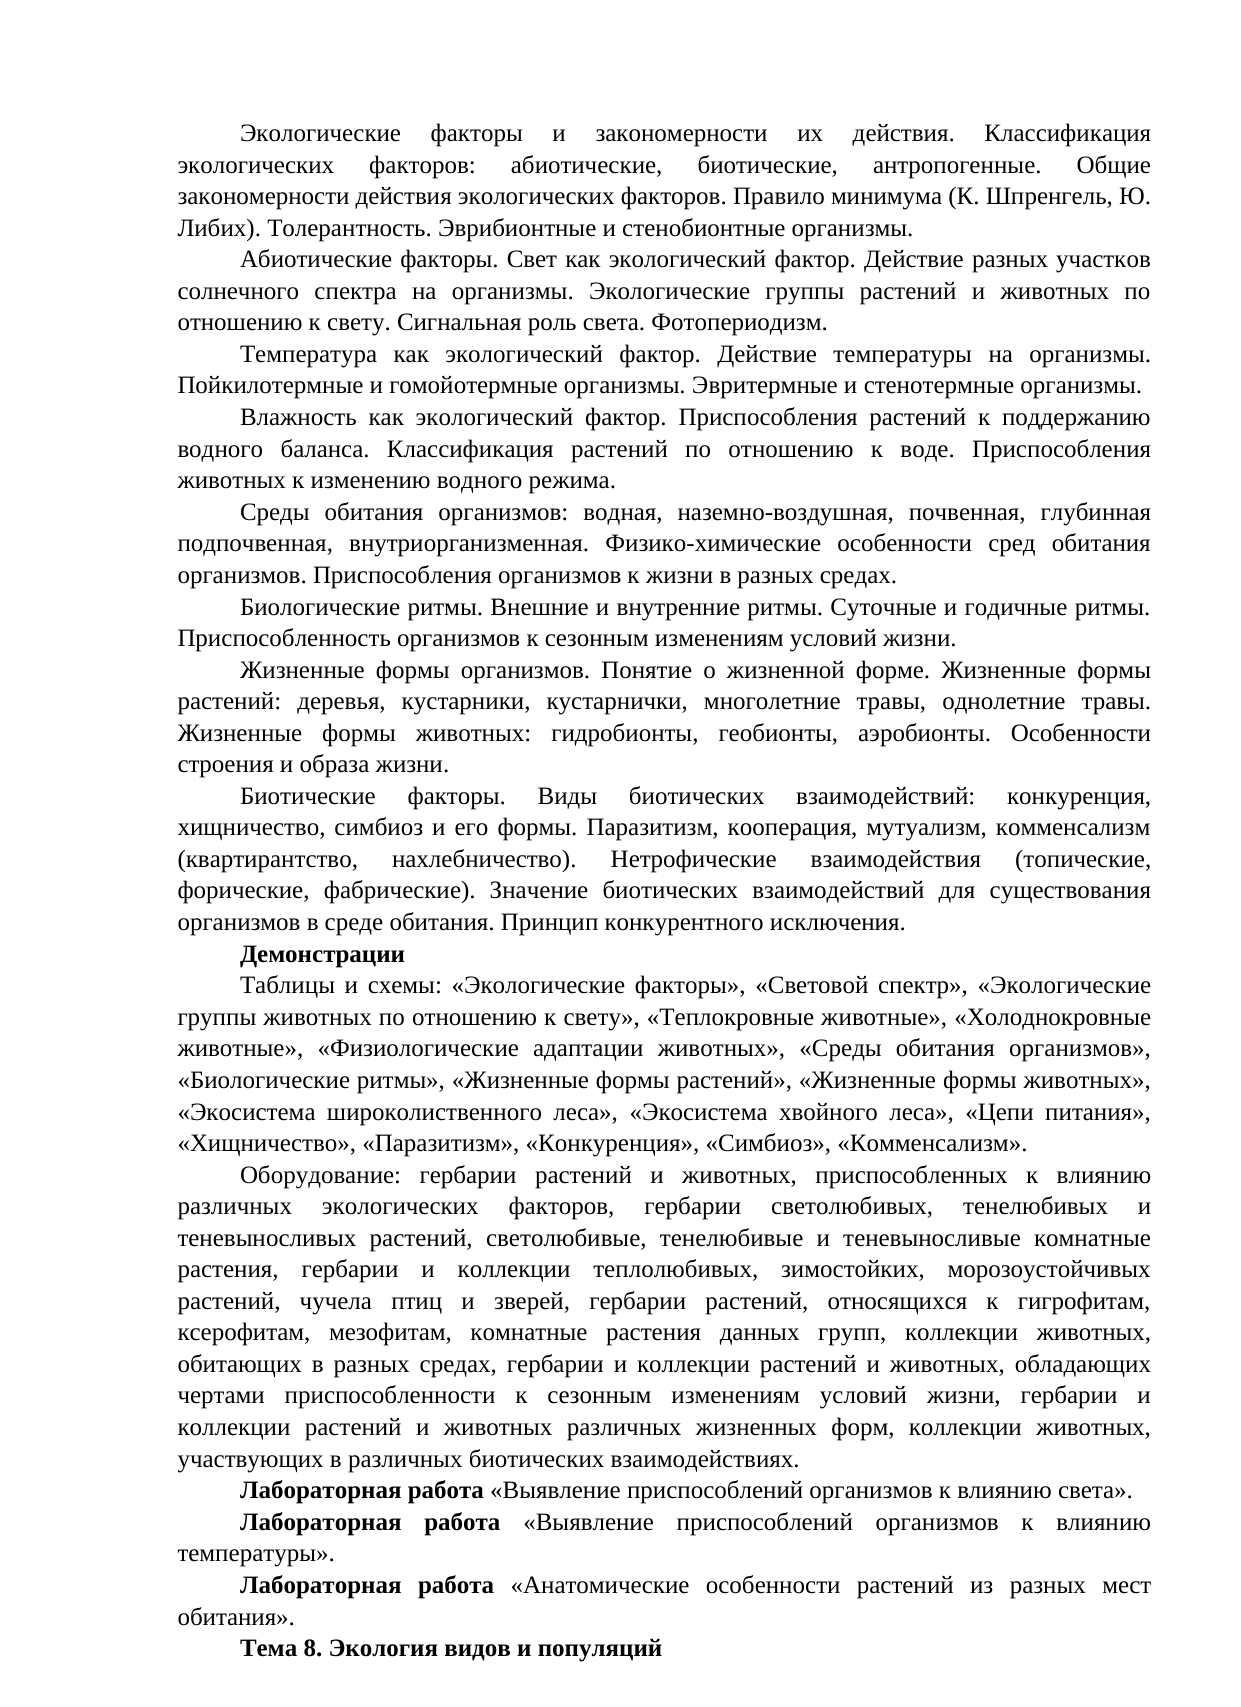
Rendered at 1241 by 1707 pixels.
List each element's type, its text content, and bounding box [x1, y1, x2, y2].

text Таблицы и схемы: «Экологические факторы», «Световой спектр», «Экологические группы животных по отношению к свету», «Теплокровные животные», «Холоднокровные животные», «Физиологические адаптации животных», «Среды обитания организмов», «Биологические ритмы», «Жизненные формы растений», «Жизненные формы животных», «Экосистема широколиственного леса», «Экосистема хвойного леса», «Цепи питания», «Хищничество», «Паразитизм», «Конкуренция», «Симбиоз», «Комменсализм». [177, 970, 1152, 1157]
text Оборудование: гербарии растений и животных, приспособленных к влиянию различных экологических факторов, гербарии светолюбивых, тенелюбивых и теневыносливых растений, светолюбивые, тенелюбивые и теневыносливые комнатные растения, гербарии и коллекции теплолюбивых, зимостойких, морозоустойчивых растений, чучела птиц и зверей, гербарии растений, относящихся к гигрофитам, ксерофитам, мезофитам, комнатные растения данных групп, коллекции животных, обитающих в разных средах, гербарии и коллекции растений и животных, обладающих чертами приспособленности к сезонным изменениям условий жизни, гербарии и коллекции растений и животных различных жизненных форм, коллекции животных, участвующих в различных биотических взаимодействиях. [177, 1160, 1152, 1472]
text Биотические факторы. Виды биотических взаимодействий: конкуренция, хищничество, симбиоз и его формы. Паразитизм, кооперация, мутуализм, комменсализм (квартирантство, нахлебничество). Нетрофические взаимодействия (топические, форические, фабрические). Значение биотических взаимодействий для существования организмов в среде обитания. Принцип конкурентного исключения. [177, 781, 1152, 936]
text Тема 8. Экология видов и популяций [177, 1633, 1152, 1662]
text Демонстрации [177, 939, 1152, 967]
text Жизненные формы организмов. Понятие о жизненной форме. Жизненные формы растений: деревья, кустарники, кустарнички, многолетние травы, однолетние травы. Жизненные формы животных: гидробионты, геобионты, аэробионты. Особенности строения и образа жизни. [177, 655, 1152, 778]
text Биологические ритмы. Внешние и внутренние ритмы. Суточные и годичные ритмы. Приспособленность организмов к сезонным изменениям условий жизни. [177, 592, 1152, 652]
text Температура как экологический фактор. Действие температуры на организмы. Пойкилотермные и гомойотермные организмы. Эвритермные и стенотермные организмы. [177, 339, 1152, 399]
text Экологические факторы и закономерности их действия. Классификация экологических факторов: абиотические, биотические, антропогенные. Общие закономерности действия экологических факторов. Правило минимума (К. Шпренгель, Ю. Либих). Толерантность. Эврибионтные и стенобионтные организмы. [177, 118, 1152, 242]
text Влажность как экологический фактор. Приспособления растений к поддержанию водного баланса. Классификация растений по отношению к воде. Приспособления животных к изменению водного режима. [177, 402, 1152, 494]
text Абиотические факторы. Свет как экологический фактор. Действие разных участков солнечного спектра на организмы. Экологические группы растений и животных по отношению к свету. Сигнальная роль света. Фотопериодизм. [177, 244, 1152, 336]
text Лабораторная работа «Выявление приспособлений организмов к влиянию температуры». [177, 1507, 1152, 1567]
text Среды обитания организмов: водная, наземно-воздушная, почвенная, глубинная подпочвенная, внутриорганизменная. Физико-химические особенности сред обитания организмов. Приспособления организмов к жизни в разных средах. [177, 497, 1152, 589]
text Лабораторная работа «Анатомические особенности растений из разных мест обитания». [177, 1570, 1152, 1630]
text Лабораторная работа «Выявление приспособлений организмов к влиянию света». [177, 1475, 1152, 1504]
